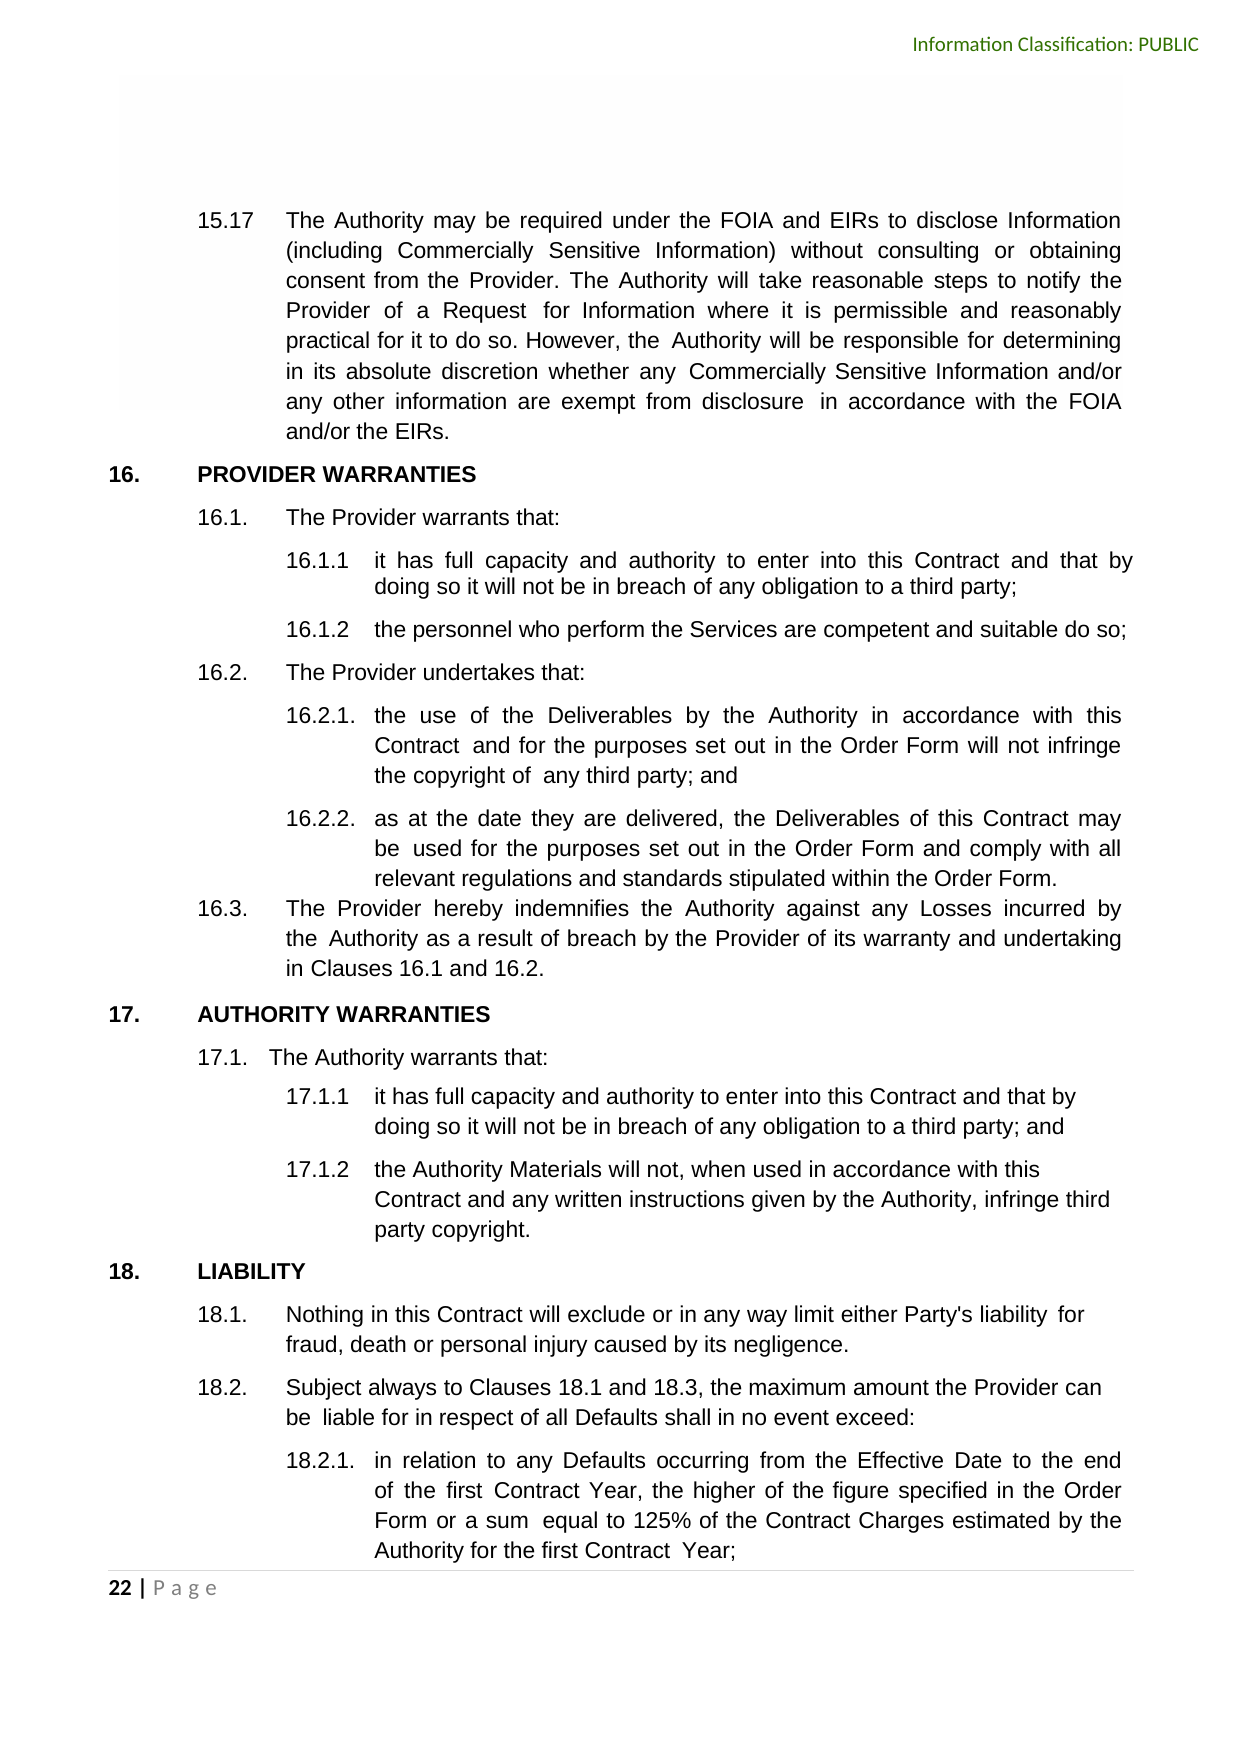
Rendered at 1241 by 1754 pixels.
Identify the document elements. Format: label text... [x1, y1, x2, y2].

list The Provider hereby indemnifies the Authority against any Losses incurred by the Authority as a result of breach by the Provider of its warranty and undertaking in Clauses 16.1 and 16.2. [197, 895, 1122, 981]
list LIABILITY [108, 1258, 1134, 1284]
list as at the date they are delivered, the Deliverables of this Contract may be used for the purposes set out in the Order Form and comply with all relevant regulations and standards stipulated within the Order Form. [286, 805, 1122, 891]
list it has full capacity and authority to enter into this Contract and that by doing so it will not be in breach of any obligation to a third party; and [286, 1083, 1122, 1139]
list The Provider warrants that: [197, 504, 1134, 530]
list in relation to any Defaults occurring from the Effective Date to the end of the first Contract Year, the higher of the figure specified in the Order Form or a sum equal to 125% of the Contract Charges estimated by the Authority for the first Contract Year; [286, 1447, 1122, 1564]
list PROVIDER WARRANTIES [108, 461, 1134, 487]
list it has full capacity and authority to enter into this Contract and that by doing so it will not be in breach of any obligation to a third party; [286, 547, 1134, 599]
list The Authority warrants that: [197, 1044, 1134, 1071]
list Subject always to Clauses 18.1 and 18.3, the maximum amount the Provider can be liable for in respect of all Defaults shall in no event exceed: [197, 1374, 1117, 1430]
list the use of the Deliverables by the Authority in accordance with this Contract and for the purposes set out in the Order Form will not infringe the copyright of any third party; and [286, 702, 1122, 788]
list the personnel who perform the Services are competent and suitable do so; [286, 616, 1134, 642]
list AUTHORITY WARRANTIES [108, 1001, 1134, 1027]
list The Provider undertakes that: [197, 659, 1134, 686]
list Nothing in this Contract will exclude or in any way limit either Party's liability for fraud, death or personal injury caused by its negligence. [197, 1301, 1117, 1358]
list the Authority Materials will not, when used in accordance with this Contract and any written instructions given by the Authority, infringe third party copyright. [286, 1156, 1122, 1242]
list The Authority may be required under the FOIA and EIRs to disclose Information (including Commercially Sensitive Information) without consulting or obtaining consent from the Provider. The Authority will take reasonable steps to notify the Provider of a Request for Information where it is permissible and reasonably practical for it to do so. However, the Authority will be responsible for determining in its absolute discretion whether any Commercially Sensitive Information and/or any other information are exempt from disclosure in accordance with the FOIA and/or the EIRs. [197, 207, 1122, 444]
